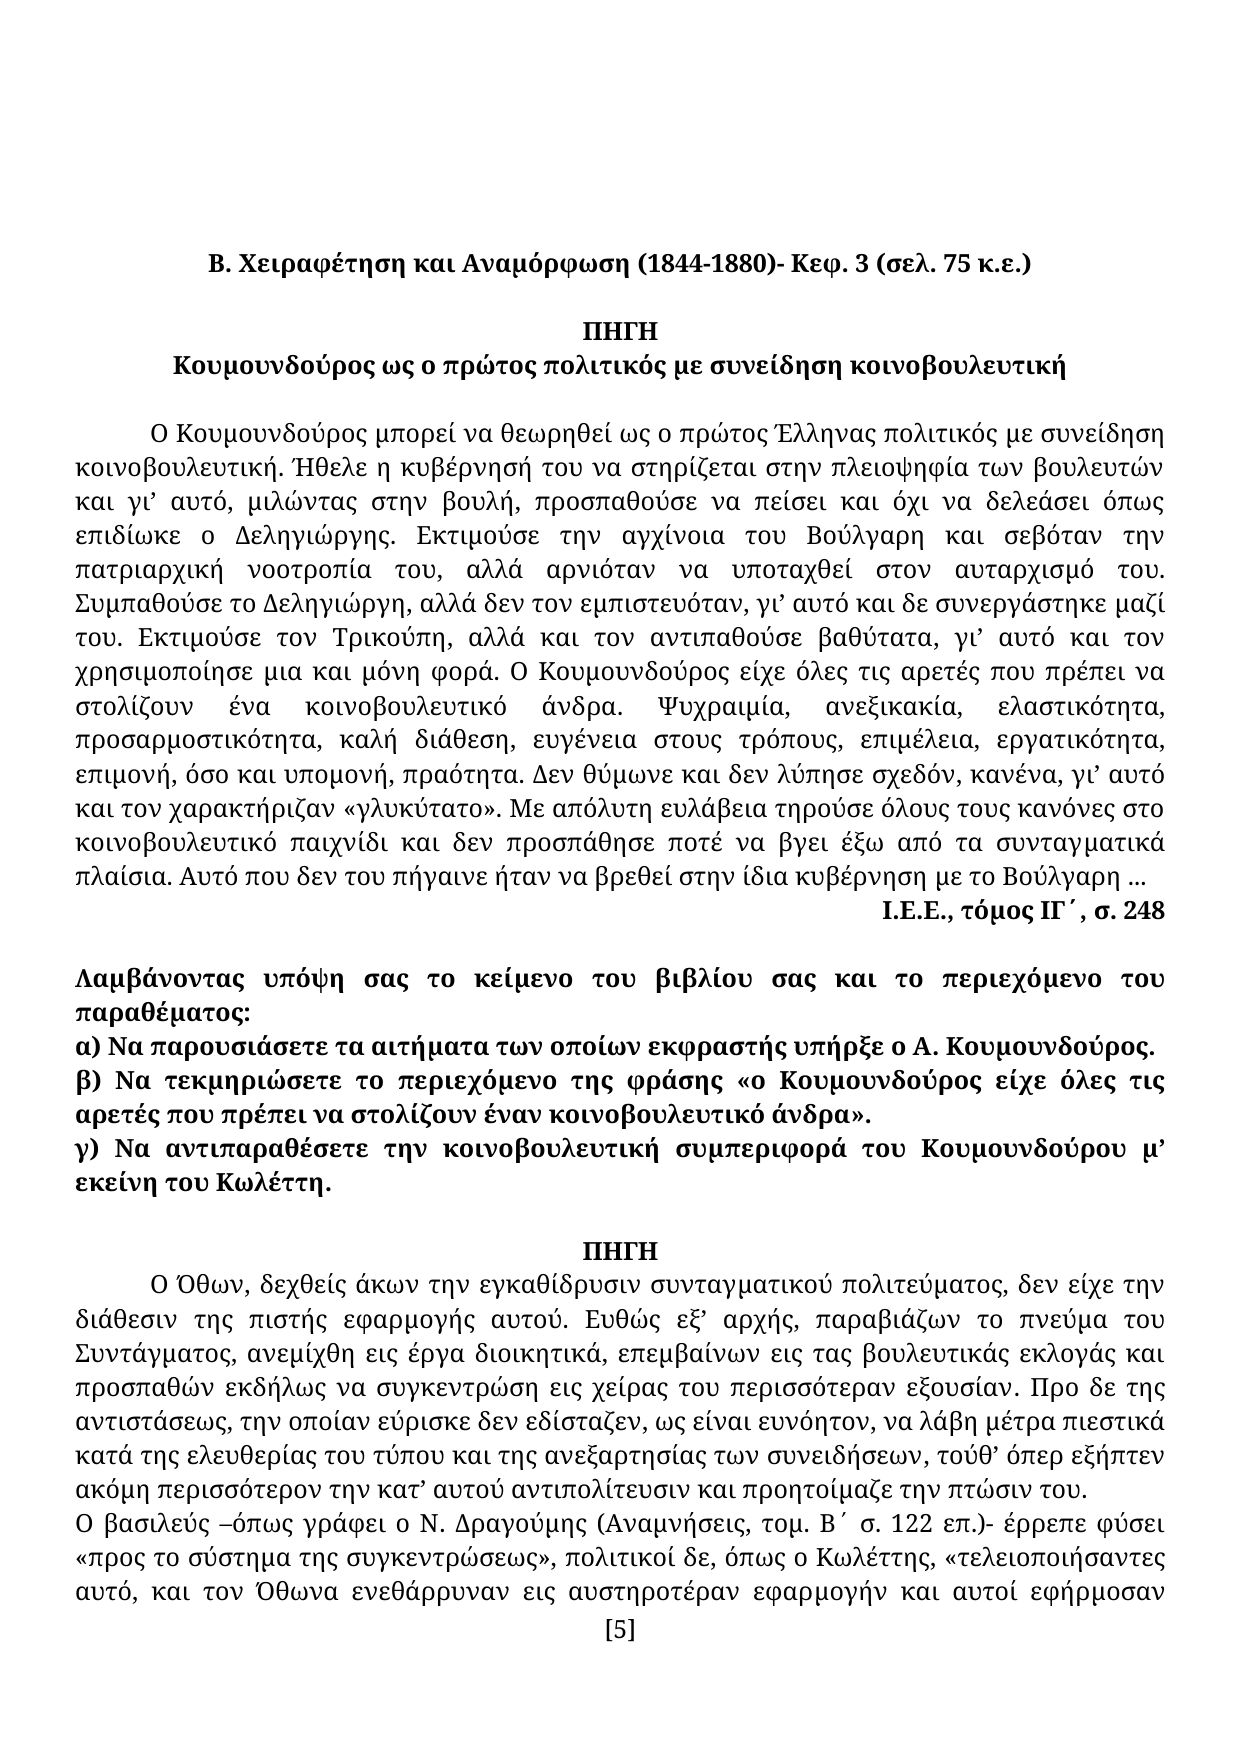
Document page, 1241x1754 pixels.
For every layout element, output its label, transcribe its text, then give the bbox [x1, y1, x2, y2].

text ΠΗΓΗ [75, 313, 1165, 347]
text γ) Να αντιπαραθέσετε την κοινοβουλευτική συμπεριφορά του Κουμουνδούρου μ’ εκείνη του Κωλέττη. [75, 1131, 1165, 1199]
text Ο Κουμουνδούρος μπορεί να θεωρηθεί ως ο πρώτος Έλληνας πολιτικός με συνείδηση κοινοβουλευτική. Ήθελε η κυβέρνησή του να στηρίζεται στην πλειοψηφία των βουλευτών και γι’ αυτό, μιλώντας στην βουλή, προσπαθούσε να πείσει και όχι να δελεάσει όπως επιδίωκε ο Δεληγιώργης. Εκτιμούσε την αγχίνοια του Βούλγαρη και σεβόταν την πατριαρχική νοοτροπία του, αλλά αρνιόταν να υποταχθεί στον αυταρχισμό του. Συμπαθούσε το Δεληγιώργη, αλλά δεν τον εμπιστευόταν, γι’ αυτό και δε συνεργάστηκε μαζί του. Εκτιμούσε τον Τρικούπη, αλλά και τον αντιπαθούσε βαθύτατα, γι’ αυτό και τον χρησιμοποίησε μια και μόνη φορά. Ο Κουμουνδούρος είχε όλες τις αρετές που πρέπει να στολίζουν ένα κοινοβουλευτικό άνδρα. Ψυχραιμία, ανεξικακία, ελαστικότητα, προσαρμοστικότητα, καλή διάθεση, ευγένεια στους τρόπους, επιμέλεια, εργατικότητα, επιμονή, όσο και υπομονή, πραότητα. Δεν θύμωνε και δεν λύπησε σχεδόν, κανένα, γι’ αυτό και τον χαρακτήριζαν «γλυκύτατο». Με απόλυτη ευλάβεια τηρούσε όλους τους κανόνες στο κοινοβουλευτικό παιχνίδι και δεν προσπάθησε ποτέ να βγει έξω από τα συνταγματικά πλαίσια. Αυτό που δεν του πήγαινε ήταν να βρεθεί στην ίδια κυβέρνηση με το Βούλγαρη ... [75, 416, 1165, 892]
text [75, 1506, 1165, 1608]
text ΠΗΓΗ [75, 1233, 1165, 1267]
text Λαμβάνοντας υπόψη σας το κείμενο του βιβλίου σας και το περιεχόμενο του παραθέματος: [75, 961, 1165, 1029]
text α) Να παρουσιάσετε τα αιτήματα των οποίων εκφραστής υπήρξε ο Α. Κουμουνδούρος. [75, 1029, 1165, 1063]
text Κουμουνδούρος ως ο πρώτος πολιτικός με συνείδηση κοινοβουλευτική [75, 347, 1165, 382]
text Β. Χειραφέτηση και Αναμόρφωση (1844-1880)- Κεφ. 3 (σελ. 75 κ.ε.) [75, 245, 1165, 279]
text β) Να τεκμηριώσετε το περιεχόμενο της φράσης «ο Κουμουνδούρος είχε όλες τις αρετές που πρέπει να στολίζουν έναν κοινοβουλευτικό άνδρα». [75, 1063, 1165, 1131]
text Ο Όθων, δεχθείς άκων την εγκαθίδρυσιν συνταγματικού πολιτεύματος, δεν είχε την διάθεσιν της πιστής εφαρμογής αυτού. Ευθώς εξ’ αρχής, παραβιάζων το πνεύμα του Συντάγματος, ανεμίχθη εις έργα διοικητικά, επεμβαίνων εις τας βουλευτικάς εκλογάς και προσπαθών εκδήλως να συγκεντρώση εις χείρας του περισσότεραν εξουσίαν. Προ δε της αντιστάσεως, την οποίαν εύρισκε δεν εδίσταζεν, ως είναι ευνόητον, να λάβη μέτρα πιεστικά κατά της ελευθερίας του τύπου και της ανεξαρτησίας των συνειδήσεων, τούθ’ όπερ εξήπτεν ακόμη περισσότερον την κατ’ αυτού αντιπολίτευσιν και προητοίμαζε την πτώσιν του. [75, 1267, 1165, 1506]
text Ι.Ε.Ε., τόμος ΙΓ΄, σ. 248 [75, 892, 1165, 927]
